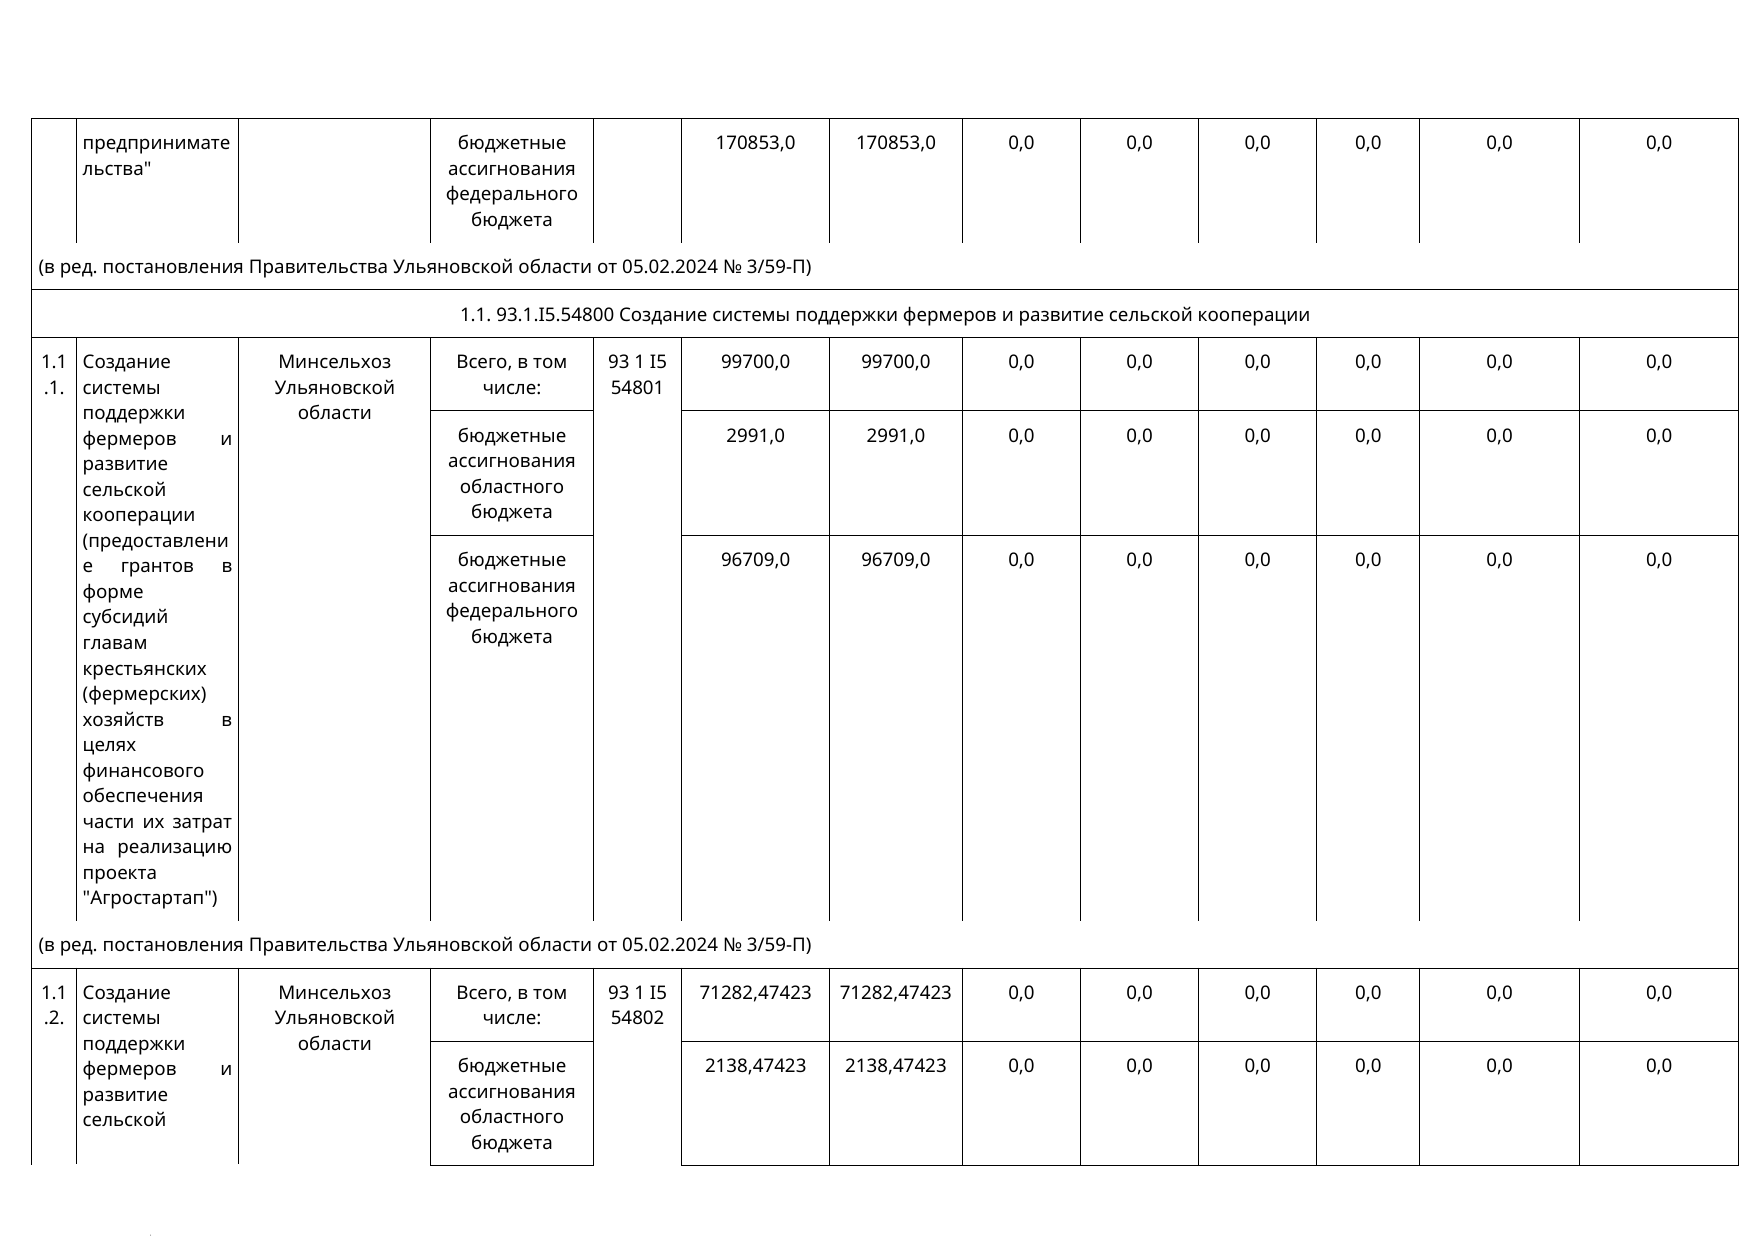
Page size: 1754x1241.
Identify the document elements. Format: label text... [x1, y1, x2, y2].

table_cell бюджетные ассигнования федерального бюджета [431, 536, 593, 921]
table_cell 99700,0 [830, 338, 962, 410]
table_cell 0,0 [1081, 536, 1198, 921]
table_cell 0,0 [1199, 1042, 1316, 1165]
table_cell Всего, в том числе: [431, 338, 593, 410]
table_cell 0,0 [1580, 411, 1738, 535]
table_cell 0,0 [1317, 1042, 1419, 1165]
table_cell (в ред. постановления Правительства Ульяновской области от 05.02.2024 № 3/59-П) [32, 243, 1738, 289]
table_cell 0,0 [1580, 338, 1738, 410]
table_cell 0,0 [1420, 411, 1579, 535]
table_cell 0,0 [1199, 411, 1316, 535]
table_cell Всего, в том числе: [431, 969, 593, 1041]
table_cell 2138,47423 [682, 1042, 829, 1165]
table_cell 0,0 [1317, 536, 1419, 921]
table_cell 0,0 [1580, 1042, 1738, 1165]
table_cell 0,0 [1199, 119, 1316, 242]
table_cell 2138,47423 [830, 1042, 962, 1165]
table_cell 0,0 [1199, 969, 1316, 1041]
table_cell 93 1 I5 54802 [594, 969, 681, 1165]
table_cell 170853,0 [830, 119, 962, 242]
table_cell Создание системы поддержки фермеров и развитие сельской кооперации (предоставление субсидий сельскохозяйственным потребительским кооперативам в целях возмещения части затрат, связанных с их развитием) [76, 969, 238, 1165]
table_cell 99700,0 [682, 338, 829, 410]
table_cell 0,0 [1420, 1042, 1579, 1165]
table_cell 2991,0 [682, 411, 829, 535]
table_cell бюджетные ассигнования областного бюджета [431, 411, 593, 535]
table_cell 0,0 [1317, 969, 1419, 1041]
table_cell 0,0 [1081, 338, 1198, 410]
table_cell 0,0 [963, 969, 1080, 1041]
table_cell 0,0 [963, 1042, 1080, 1165]
table_cell Минсельхоз Ульяновской области [239, 338, 430, 921]
table_cell 0,0 [1199, 536, 1316, 921]
table_cell бюджетные ассигнования федерального бюджета [431, 119, 593, 242]
table_cell Минсельхоз Ульяновской области [239, 969, 430, 1165]
table_cell 0,0 [1317, 338, 1419, 410]
table_cell 0,0 [1580, 969, 1738, 1041]
table_cell 170853,0 [682, 119, 829, 242]
table_cell 0,0 [1081, 411, 1198, 535]
table_cell 0,0 [1420, 969, 1579, 1041]
table_cell Создание системы поддержки фермеров и развитие сельской кооперации (предоставление грантов в форме субсидий главам крестьянских (фермерских) хозяйств в целях финансового обеспечения части их затрат на реализацию проекта "Агростартап") [77, 338, 238, 921]
table_cell 0,0 [1420, 338, 1579, 410]
table_cell 0,0 [1199, 338, 1316, 410]
table_cell 0,0 [1420, 119, 1579, 242]
table_cell 71282,47423 [682, 969, 829, 1041]
table_cell 0,0 [1580, 536, 1738, 921]
table_cell 71282,47423 [830, 969, 962, 1041]
table_cell 0,0 [1317, 119, 1419, 242]
table_cell 0,0 [1317, 411, 1419, 535]
table_cell 1.1.2. [32, 969, 76, 1165]
table_cell (в ред. постановления Правительства Ульяновской области от 05.02.2024 № 3/59-П) [32, 921, 1738, 967]
table_cell 0,0 [963, 119, 1080, 242]
table_cell 0,0 [963, 536, 1080, 921]
table_cell 0,0 [963, 411, 1080, 535]
table_cell 0,0 [1580, 119, 1738, 242]
table_cell 0,0 [1420, 536, 1579, 921]
table_cell 0,0 [963, 338, 1080, 410]
table_cell 93 1 I5 54801 [594, 338, 681, 921]
table_cell 0,0 [1081, 119, 1198, 242]
table_cell 96709,0 [830, 536, 962, 921]
table_cell 0,0 [1081, 969, 1198, 1041]
table_cell бюджетные ассигнования областного бюджета [431, 1042, 593, 1165]
table_cell 1.1. 93.1.I5.54800 Создание системы поддержки фермеров и развитие сельской кооперации [32, 290, 1738, 337]
table_cell 96709,0 [682, 536, 829, 921]
table_cell 0,0 [1081, 1042, 1198, 1165]
table_cell 1.1.1. [32, 338, 76, 921]
table_cell 2991,0 [830, 411, 962, 535]
